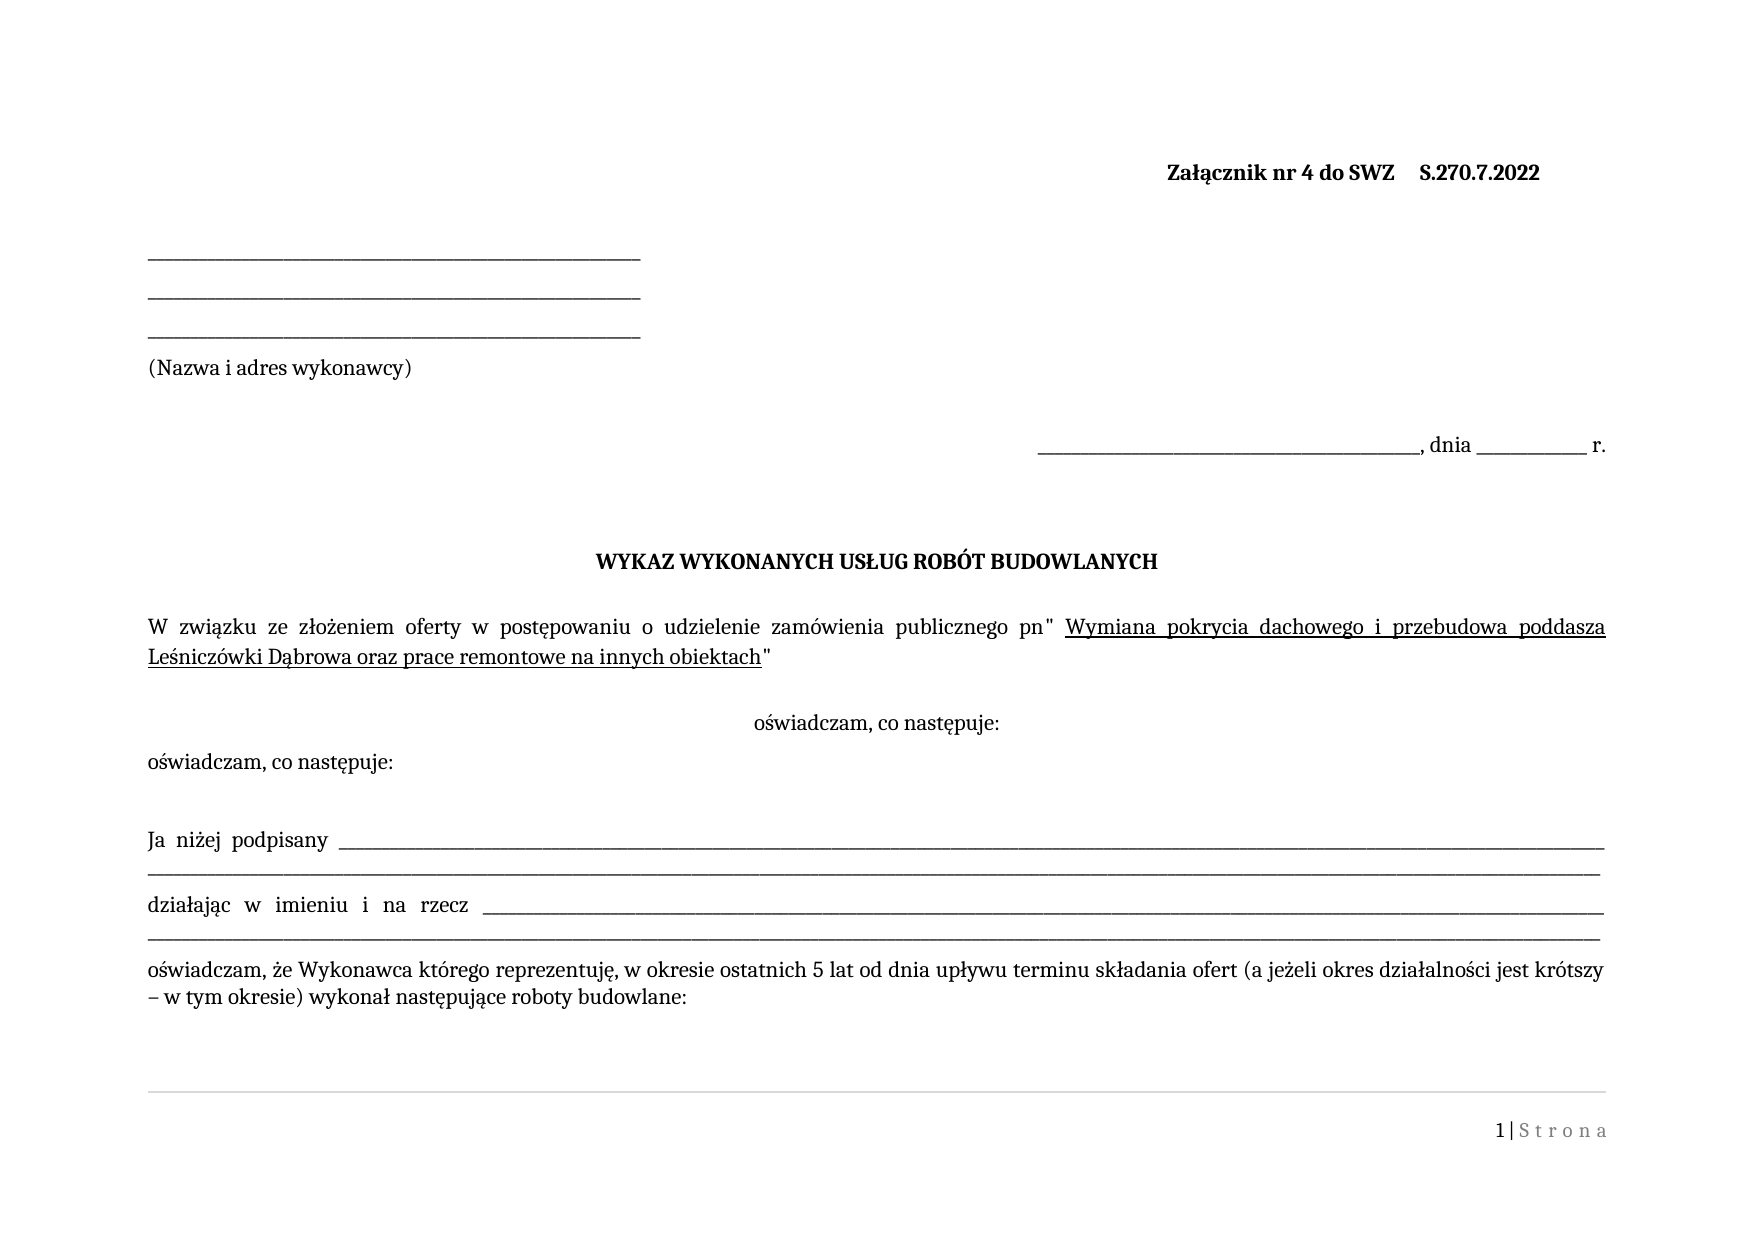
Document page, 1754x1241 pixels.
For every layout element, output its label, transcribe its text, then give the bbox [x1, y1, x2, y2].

text oświadczam, że Wykonawca którego reprezentuję, w okresie ostatnich 5 lat od dnia upływu terminu składania ofert (a jeżeli okres działalności jest krótszy – w tym okresie) wykonał następujące roboty budowlane: [148, 957, 1606, 1010]
text __________________________________________________________ [148, 316, 1606, 342]
text WYKAZ WYKONANYCH USŁUG ROBÓT BUDOWLANYCH [148, 549, 1606, 575]
text W związku ze złożeniem oferty w postępowaniu o udzielenie zamówienia publicznego pn" Wymiana pokrycia dachowego i przebudowa poddasza Leśniczówki Dąbrowa oraz prace remontowe na innych obiektach" [148, 614, 1606, 670]
text (Nazwa i adres wykonawcy) [148, 354, 1606, 381]
text __________________________________________________________ [148, 238, 1606, 264]
text działając w imieniu i na rzecz ____________________________________________________________________________________________________________________________________ ___________________________________________________________________________________________________________________________________________________________________________ [148, 892, 1606, 945]
text oświadczam, co następuje: [148, 749, 1606, 775]
text __________________________________________________________ [148, 277, 1606, 303]
text Załącznik nr 4 do SWZ S.270.7.2022 [148, 160, 1606, 186]
text _____________________________________________, dnia _____________ r. [148, 432, 1606, 458]
text oświadczam, co następuje: [148, 710, 1606, 737]
text Ja niżej podpisany _____________________________________________________________________________________________________________________________________________________ ___________________________________________________________________________________________________________________________________________________________________________ [148, 827, 1606, 879]
